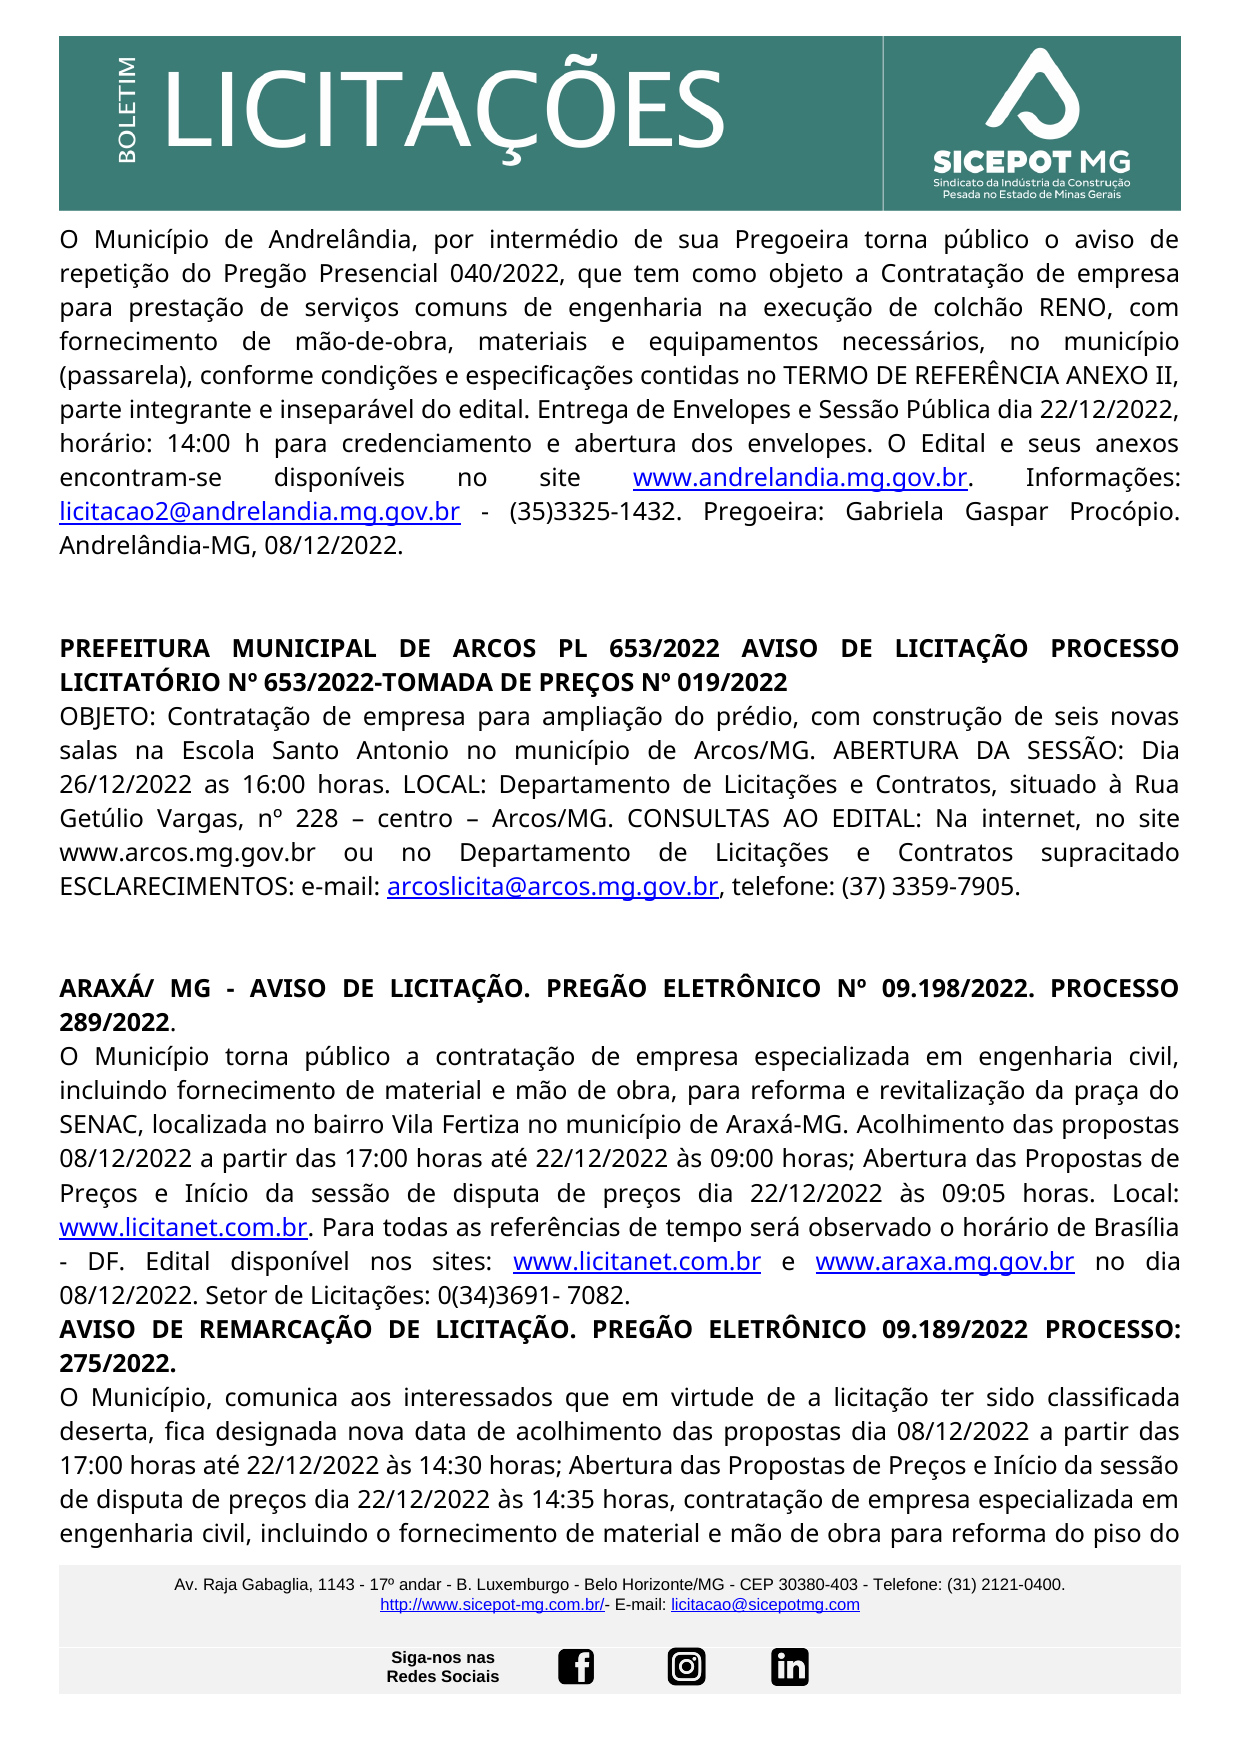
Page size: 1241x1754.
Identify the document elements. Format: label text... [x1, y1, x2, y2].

picture [557, 1648, 594, 1685]
picture [59, 36, 1181, 211]
text ARAXÁ/ MG - AVISO DE LICITAÇÃO. PREGÃO ELETRÔNICO Nº 09.198/2022. PROCESSO 289/2022. [59, 971, 1181, 1039]
picture [771, 1648, 809, 1686]
text O Município de Andrelândia, por intermédio de sua Pregoeira torna público o aviso de repetição do Pregão Presencial 040/2022, que tem como objeto a Contratação de empresa para prestação de serviços comuns de engenharia na execução de colchão RENO, com fornecimento de mão-de-obra, materiais e equipamentos necessários, no município (passarela), conforme condições e especificações contidas no TERMO DE REFERÊNCIA ANEXO II, parte integrante e inseparável do edital. Entrega de Envelopes e Sessão Pública dia 22/12/2022, horário: 14:00 h para credenciamento e abertura dos envelopes. O Edital e seus anexos encontram-se disponíveis no site www.andrelandia.mg.gov.br. Informações: licitacao2@andrelandia.mg.gov.br - (35)3325-1432. Pregoeira: Gabriela Gaspar Procópio. Andrelândia-MG, 08/12/2022. [59, 221, 1181, 562]
picture [667, 1647, 706, 1686]
text O Município torna público a contratação de empresa especializada em engenharia civil, incluindo fornecimento de material e mão de obra, para reforma e revitalização da praça do SENAC, localizada no bairro Vila Fertiza no município de Araxá-MG. Acolhimento das propostas 08/12/2022 a partir das 17:00 horas até 22/12/2022 às 09:00 horas; Abertura das Propostas de Preços e Início da sessão de disputa de preços dia 22/12/2022 às 09:05 horas. Local: www.licitanet.com.br. Para todas as referências de tempo será observado o horário de Brasília - DF. Edital disponível nos sites: www.licitanet.com.br e www.araxa.mg.gov.br no dia 08/12/2022. Setor de Licitações: 0(34)3691- 7082. [59, 1039, 1181, 1311]
text OBJETO: Contratação de empresa para ampliação do prédio, com construção de seis novas salas na Escola Santo Antonio no município de Arcos/MG. ABERTURA DA SESSÃO: Dia 26/12/2022 as 16:00 horas. LOCAL: Departamento de Licitações e Contratos, situado à Rua Getúlio Vargas, nº 228 – centro – Arcos/MG. CONSULTAS AO EDITAL: Na internet, no site www.arcos.mg.gov.br ou no Departamento de Licitações e Contratos supracitado ESCLARECIMENTOS: e-mail: arcoslicita@arcos.mg.gov.br, telefone: (37) 3359-7905. [59, 698, 1181, 903]
text PREFEITURA MUNICIPAL DE ARCOS PL 653/2022 AVISO DE LICITAÇÃO PROCESSO LICITATÓRIO Nº 653/2022-TOMADA DE PREÇOS Nº 019/2022 [59, 630, 1181, 698]
text AVISO DE REMARCAÇÃO DE LICITAÇÃO. PREGÃO ELETRÔNICO 09.189/2022 PROCESSO: 275/2022. [59, 1311, 1181, 1379]
